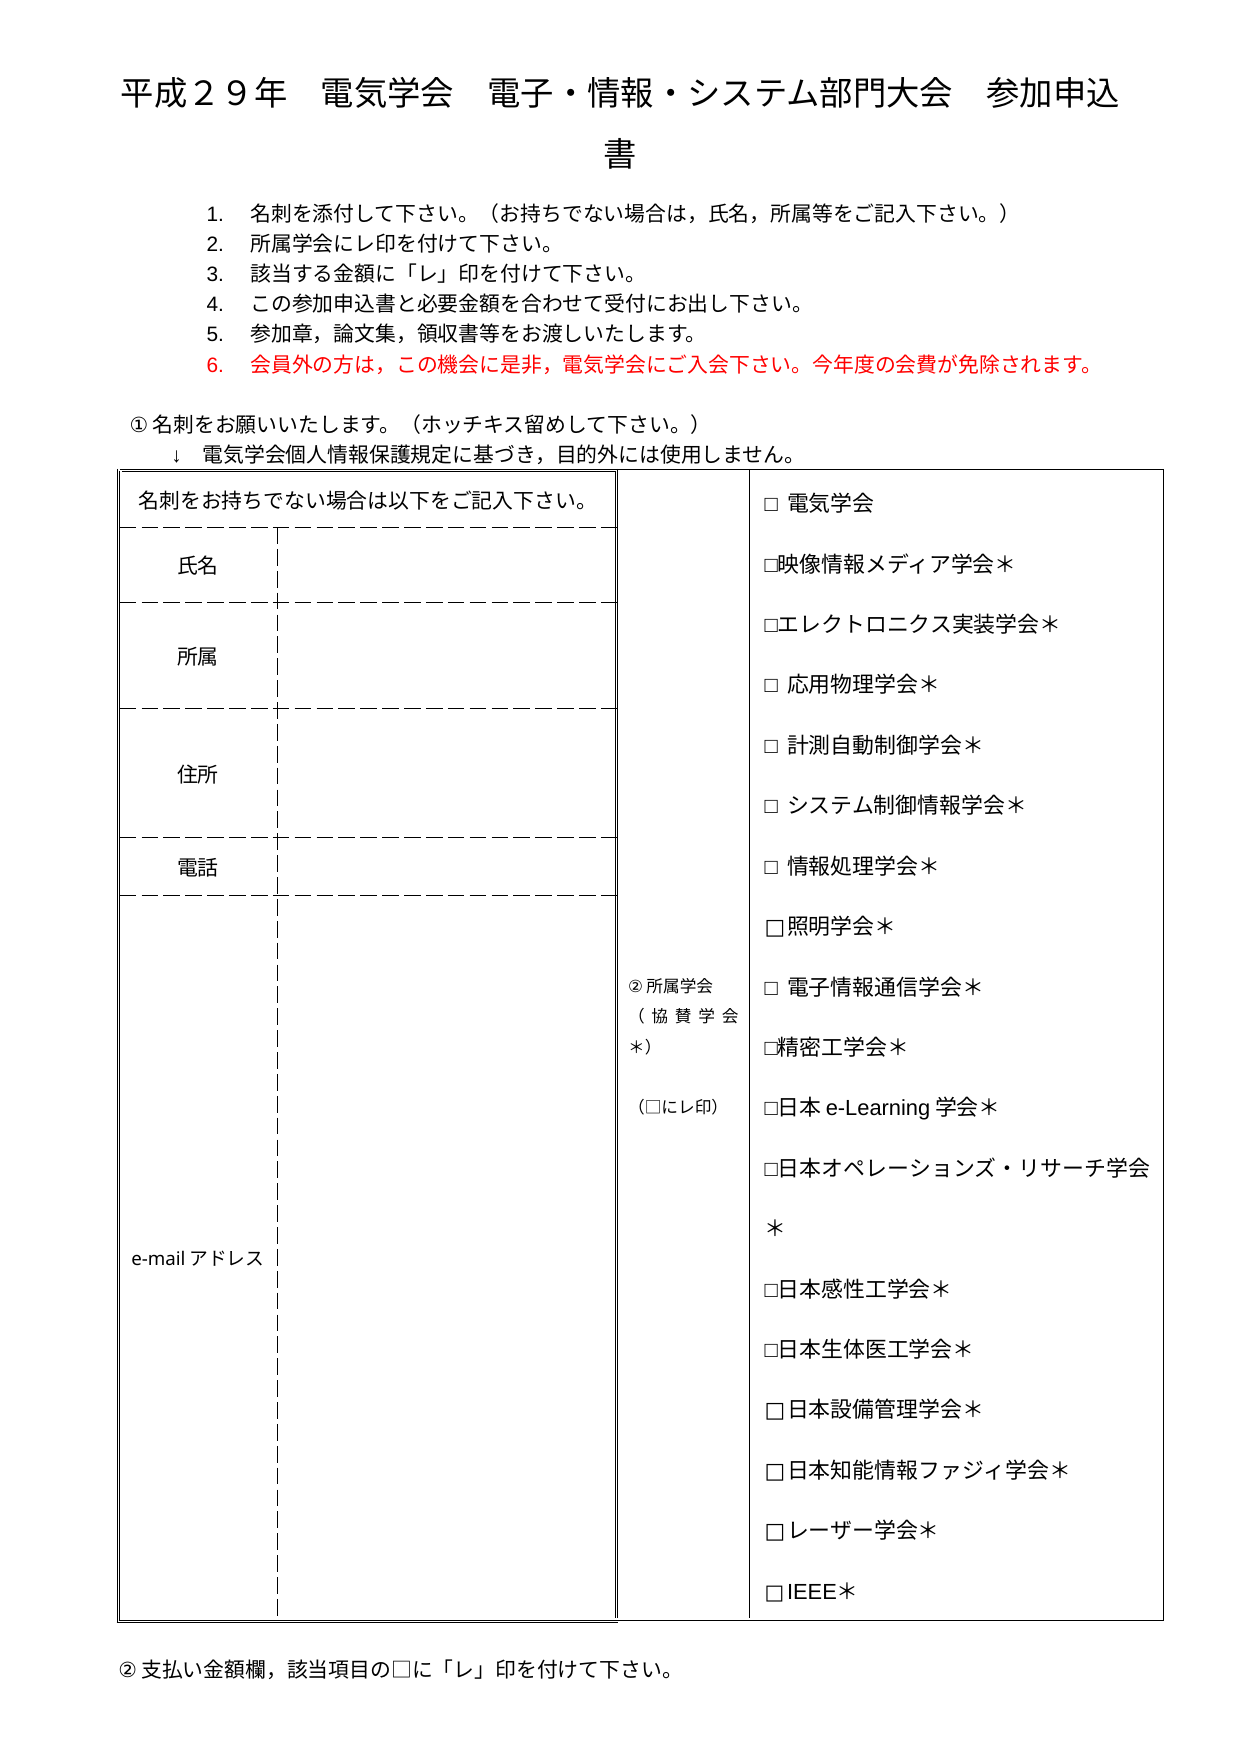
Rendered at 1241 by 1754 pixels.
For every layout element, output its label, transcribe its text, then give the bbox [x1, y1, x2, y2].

text ②支払い金額欄，該当項目の□に「レ」印を付けて下さい。 [118, 1653, 1122, 1683]
table_cell 住所 [120, 708, 277, 837]
text 平成２９年 電気学会 電子・情報・システム部門大会 参加申込書 [118, 61, 1122, 182]
list 会員外の方は，この機会に是非，電気学会にご入会下さい。今年度の会費が免除されます。 [206, 348, 1122, 378]
list 所属学会にレ印を付けて下さい。 [206, 227, 1122, 257]
table_cell ↓ 電気学会個人情報保護規定に基づき，目的外には使用しません。 [118, 439, 1163, 469]
table_cell [277, 895, 617, 1620]
table_cell ②所属学会 （協賛学会＊） （□にレ印） [617, 470, 749, 1620]
table_cell [277, 837, 615, 894]
list 名刺を添付して下さい。（お持ちでない場合は，氏名，所属等をご記入下さい。） [206, 197, 1122, 227]
table_cell 所属 [120, 602, 277, 708]
list 参加章，論文集，領収書等をお渡しいたします。 [206, 318, 1122, 348]
table_cell [277, 527, 615, 602]
list 該当する金額に「レ」印を付けて下さい。 [206, 257, 1122, 287]
table_cell [277, 708, 615, 837]
table_cell e-mailアドレス [120, 895, 277, 1620]
table_header ①名刺をお願いいたします。（ホッチキス留めして下さい。） [118, 408, 1163, 438]
table_cell 電話 [120, 837, 277, 894]
table_cell [277, 602, 615, 708]
table_cell □ 電気学会 □映像情報メディア学会＊ □エレクトロニクス実装学会＊ □ 応用物理学会＊ □ 計測自動制御学会＊ □ システム制御情報学会＊ □ 情報処理学会＊ 照明学会＊ □ 電子情報通信学会＊ □精密工学会＊ □日本e-Learning学会＊ □日本オペレーションズ・リサーチ学会＊ □日本感性工学会＊ □日本生体医工学会＊ 日本設備管理学会＊ 日本知能情報ファジィ学会＊ レーザー学会＊ IEEE＊ [750, 470, 1163, 1620]
table_cell 名刺をお持ちでない場合は以下をご記入下さい。 [120, 470, 615, 527]
list この参加申込書と必要金額を合わせて受付にお出し下さい。 [206, 287, 1122, 318]
table_cell 氏名 [120, 527, 277, 602]
